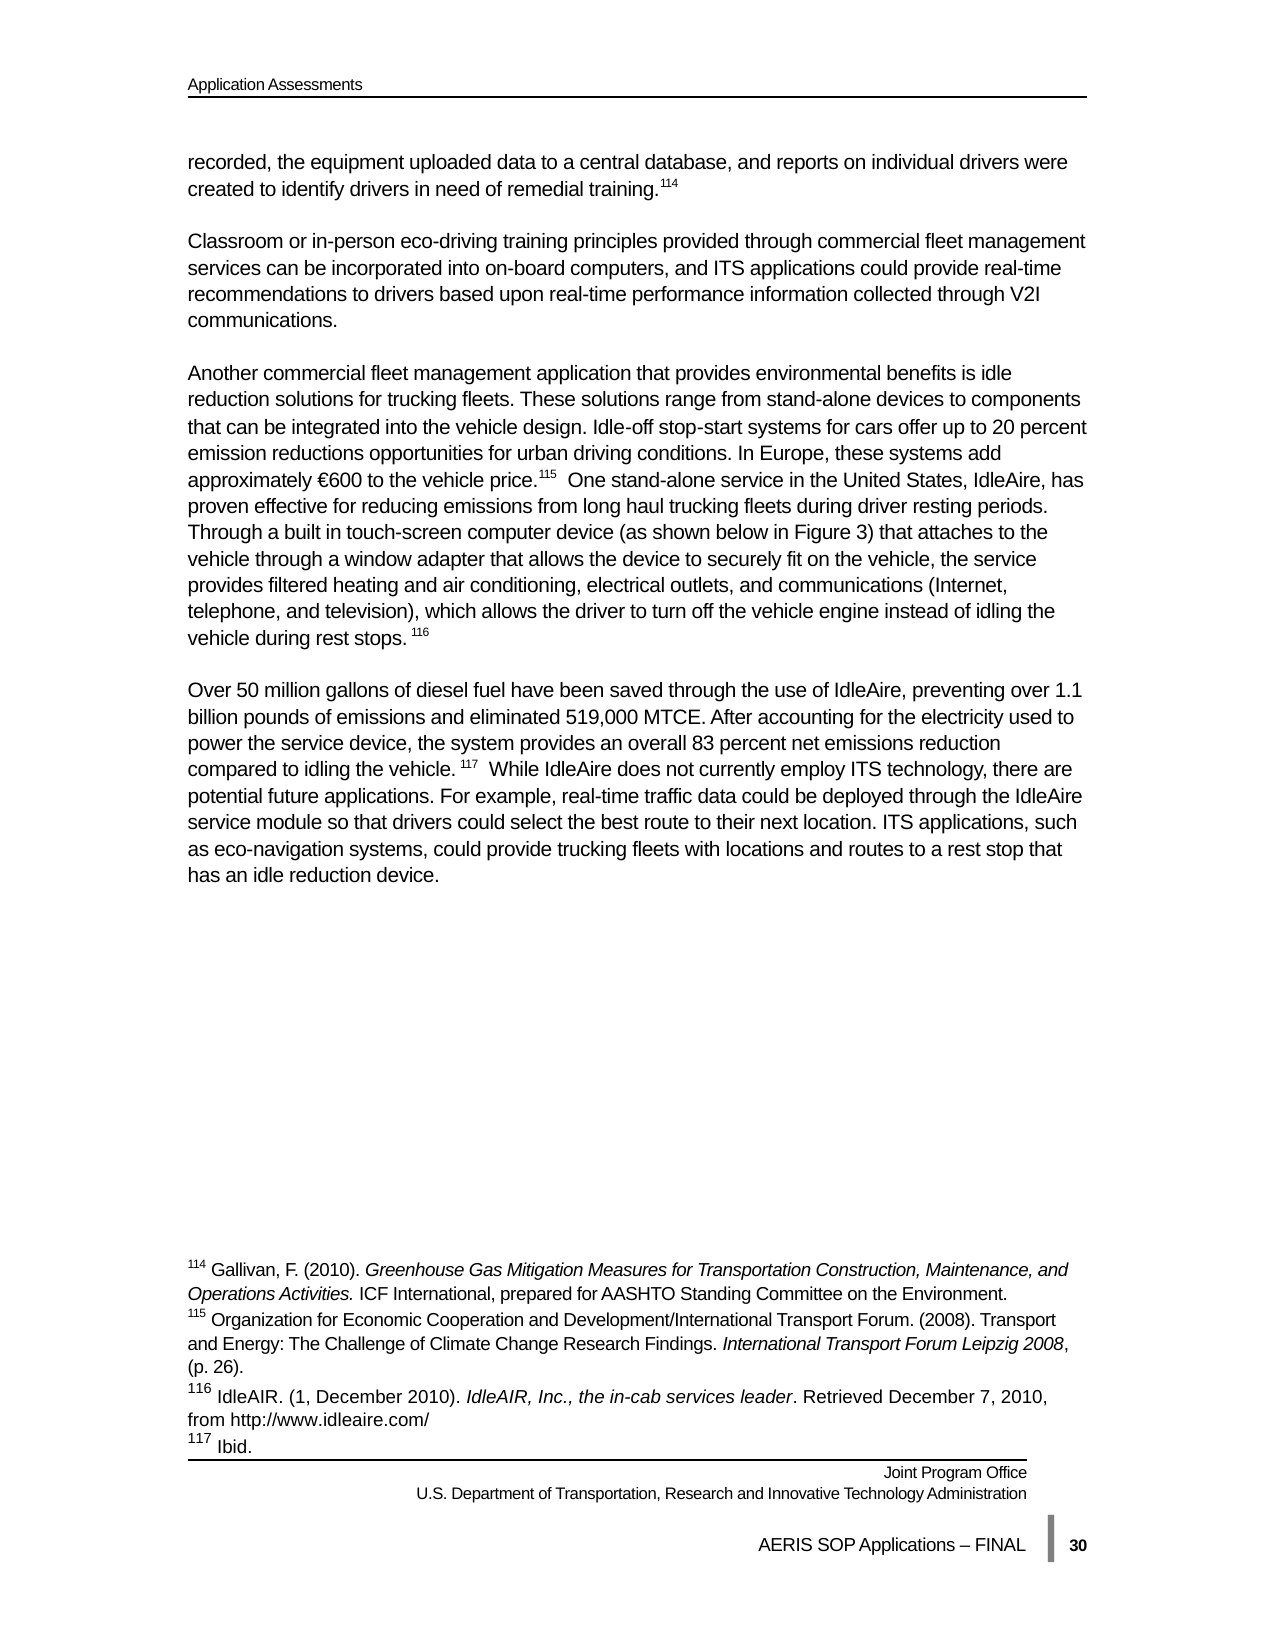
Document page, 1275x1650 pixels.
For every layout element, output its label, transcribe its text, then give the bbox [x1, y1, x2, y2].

text Over 50 million gallons of diesel fuel have been saved through the use of IdleAire, preventing over 1.1 billion pounds of emissions and eliminated 519,000 MTCE. After accounting for the electricity used to power the service device, the system provides an overall 83 percent net emissions reduction compared to idling the vehicle. While IdleAire does not currently employ ITS technology, there are potential future applications. For example, real-time traffic data could be deployed through the IdleAire service module so that drivers could select the best route to their next location. ITS applications, such as eco-navigation systems, could provide trucking fleets with locations and routes to a rest stop that has an idle reduction device. [187, 678, 1087, 887]
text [187, 150, 1087, 200]
text Another commercial fleet management application that provides environmental benefits is idle reduction solutions for trucking fleets. These solutions range from stand-alone devices to components that can be integrated into the vehicle design. Idle‐off stop‐start systems for cars offer up to 20 percent emission reductions opportunities for urban driving conditions. In Europe, these systems add approximately €600 to the vehicle price. One stand-alone service in the United States, IdleAire, has proven effective for reducing emissions from long haul trucking fleets during driver resting periods. Through a built in touch-screen computer device (as shown below in Figure 3) that attaches to the vehicle through a window adapter that allows the device to securely fit on the vehicle, the service provides filtered heating and air conditioning, electrical outlets, and communications (Internet, telephone, and television), which allows the driver to turn off the vehicle engine instead of idling the vehicle during rest stops. [187, 361, 1087, 649]
text Classroom or in-person eco-driving training principles provided through commercial fleet management services can be incorporated into on-board computers, and ITS applications could provide real-time recommendations to drivers based upon real-time performance information collected through V2I communications. [187, 229, 1087, 332]
